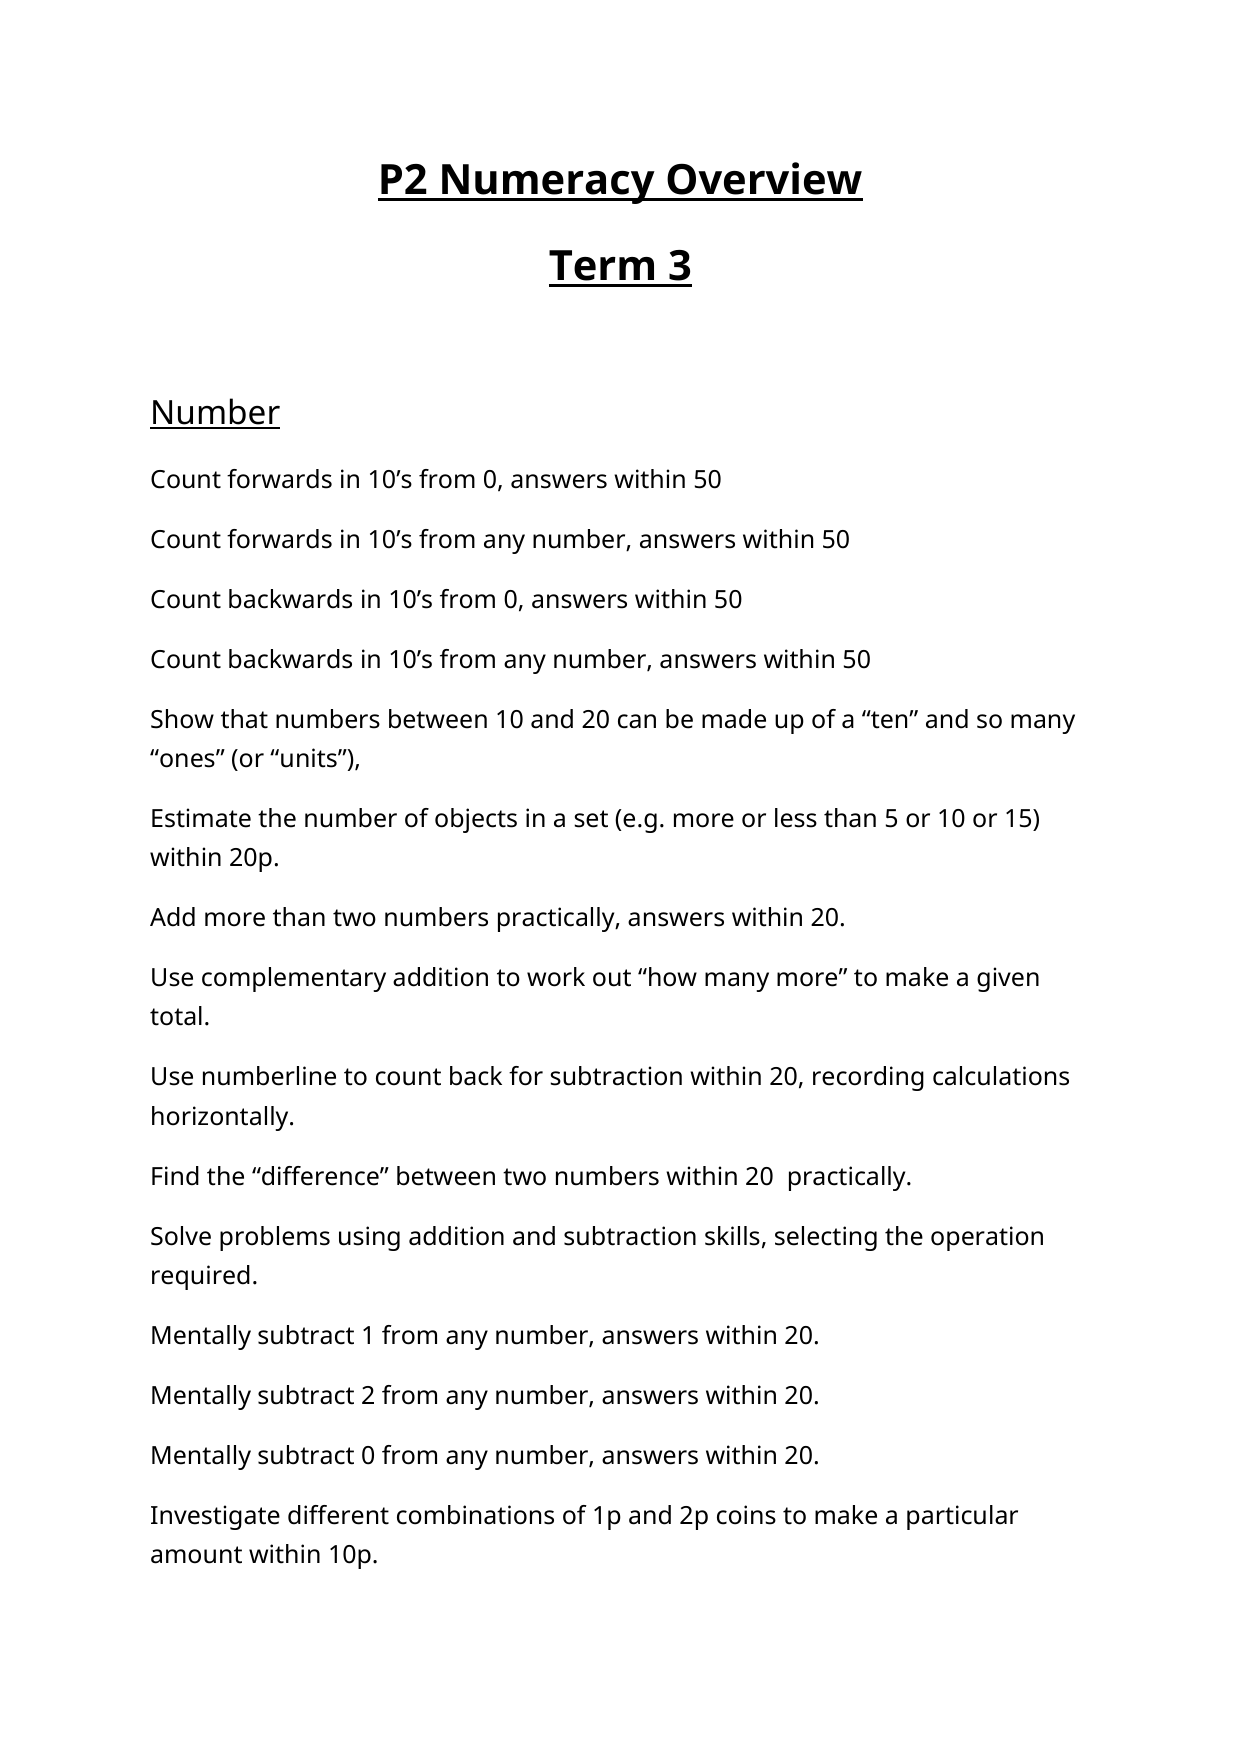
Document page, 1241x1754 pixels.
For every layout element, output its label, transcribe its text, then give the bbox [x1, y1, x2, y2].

text Use complementary addition to work out “how many more” to make a given total. [150, 960, 1090, 1033]
text Count forwards in 10’s from 0, answers within 50 [150, 462, 1090, 496]
text Find the “difference” between two numbers within 20 practically. [150, 1158, 1090, 1192]
text Mentally subtract 0 from any number, answers within 20. [150, 1437, 1090, 1471]
text Add more than two numbers practically, answers within 20. [150, 900, 1090, 934]
text Show that numbers between 10 and 20 can be made up of a “ten” and so many “ones” (or “units”), [150, 702, 1090, 775]
text Count backwards in 10’s from 0, answers within 50 [150, 582, 1090, 616]
text Number [150, 388, 1090, 434]
text Solve problems using addition and subtraction skills, selecting the operation required. [150, 1218, 1090, 1291]
text Term 3 [150, 236, 1090, 293]
text Mentally subtract 2 from any number, answers within 20. [150, 1377, 1090, 1411]
text Use numberline to count back for subtraction within 20, recording calculations horizontally. [150, 1059, 1090, 1132]
text P2 Numeracy Overview [150, 150, 1090, 207]
text Estimate the number of objects in a set (e.g. more or less than 5 or 10 or 15) within 20p. [150, 801, 1090, 874]
text Count backwards in 10’s from any number, answers within 50 [150, 642, 1090, 676]
text Count forwards in 10’s from any number, answers within 50 [150, 522, 1090, 556]
text Mentally subtract 1 from any number, answers within 20. [150, 1317, 1090, 1351]
text Investigate different combinations of 1p and 2p coins to make a particular amount within 10p. [150, 1497, 1090, 1571]
